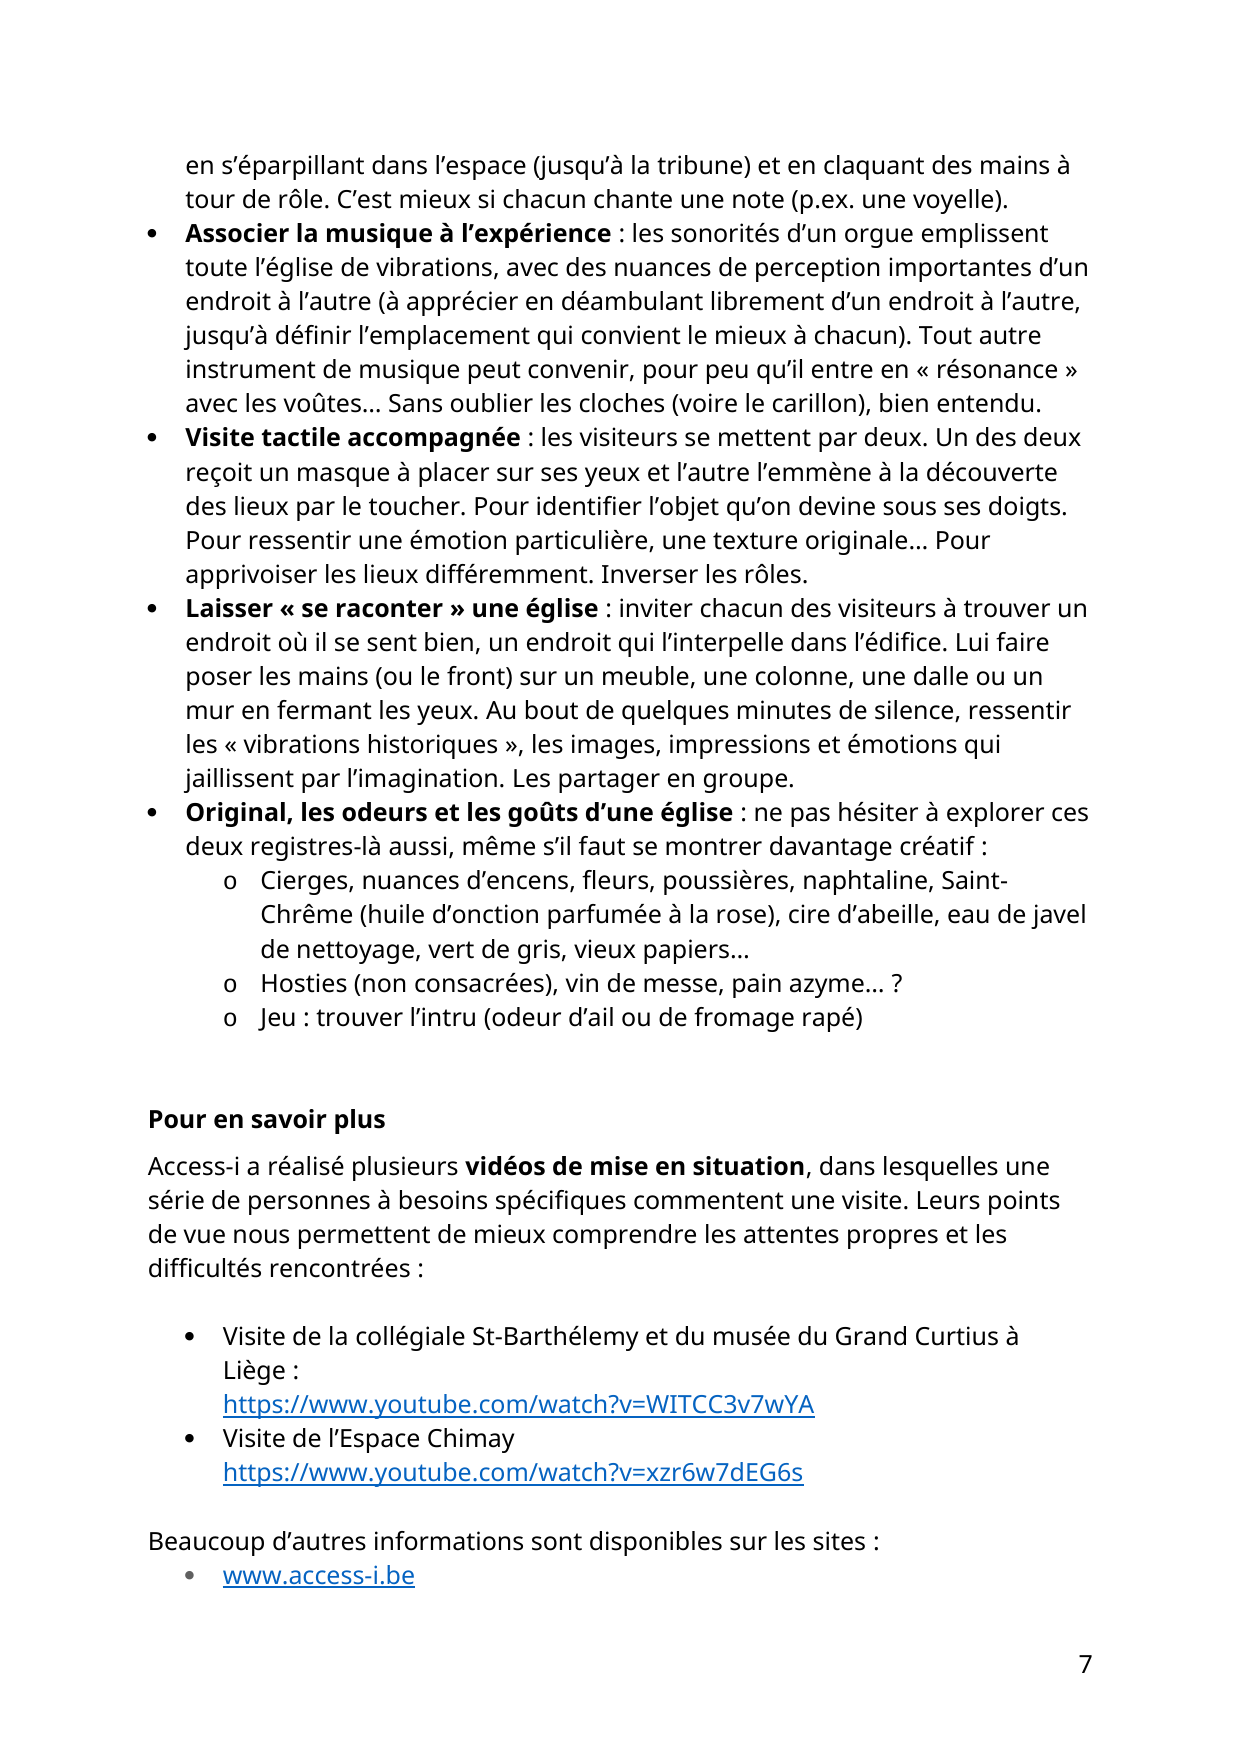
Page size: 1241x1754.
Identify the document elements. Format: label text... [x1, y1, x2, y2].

list Visite de la collégiale St-Barthélemy et du musée du Grand Curtius à Liège : [185, 1319, 1093, 1387]
list Visite tactile accompagnée : les visiteurs se mettent par deux. Un des deux reçoit un masque à placer sur ses yeux et l’autre l’emmène à la découverte des lieux par le toucher. Pour identifier l’objet qu’on devine sous ses doigts. Pour ressentir une émotion particulière, une texture originale… Pour apprivoiser les lieux différemment. Inverser les rôles. [148, 420, 1093, 590]
list Visite de l’Espace Chimay [185, 1421, 1093, 1455]
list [148, 148, 1093, 216]
list Laisser « se raconter » une église : inviter chacun des visiteurs à trouver un endroit où il se sent bien, un endroit qui l’interpelle dans l’édifice. Lui faire poser les mains (ou le front) sur un meuble, une colonne, une dalle ou un mur en fermant les yeux. Au bout de quelques minutes de silence, ressentir les « vibrations historiques », les images, impressions et émotions qui jaillissent par l’imagination. Les partager en groupe. [148, 590, 1093, 795]
list Original, les odeurs et les goûts d’une église : ne pas hésiter à explorer ces deux registres-là aussi, même s’il faut se montrer davantage créatif : [148, 795, 1093, 863]
subtitle Pour en savoir plus [148, 1102, 1093, 1136]
list Hosties (non consacrées), vin de messe, pain azyme… ? [223, 965, 1093, 999]
list Jeu : trouver l’intru (odeur d’ail ou de fromage rapé) [223, 999, 1093, 1034]
list https://www.youtube.com/watch?v=xzr6w7dEG6s [223, 1455, 1093, 1489]
text Beaucoup d’autres informations sont disponibles sur les sites : [148, 1523, 1093, 1557]
list Cierges, nuances d’encens, fleurs, poussières, naphtaline, Saint-Chrême (huile d’onction parfumée à la rose), cire d’abeille, eau de javel de nettoyage, vert de gris, vieux papiers… [223, 863, 1093, 965]
list https://www.youtube.com/watch?v=WITCC3v7wYA [223, 1387, 1093, 1421]
text Access-i a réalisé plusieurs vidéos de mise en situation, dans lesquelles une série de personnes à besoins spécifiques commentent une visite. Leurs points de vue nous permettent de mieux comprendre les attentes propres et les difficultés rencontrées : [148, 1148, 1093, 1319]
list Associer la musique à l’expérience : les sonorités d’un orgue emplissent toute l’église de vibrations, avec des nuances de perception importantes d’un endroit à l’autre (à apprécier en déambulant librement d’un endroit à l’autre, jusqu’à définir l’emplacement qui convient le mieux à chacun). Tout autre instrument de musique peut convenir, pour peu qu’il entre en « résonance » avec les voûtes… Sans oublier les cloches (voire le carillon), bien entendu. [148, 216, 1093, 420]
list www.access-i.be [185, 1557, 1093, 1591]
